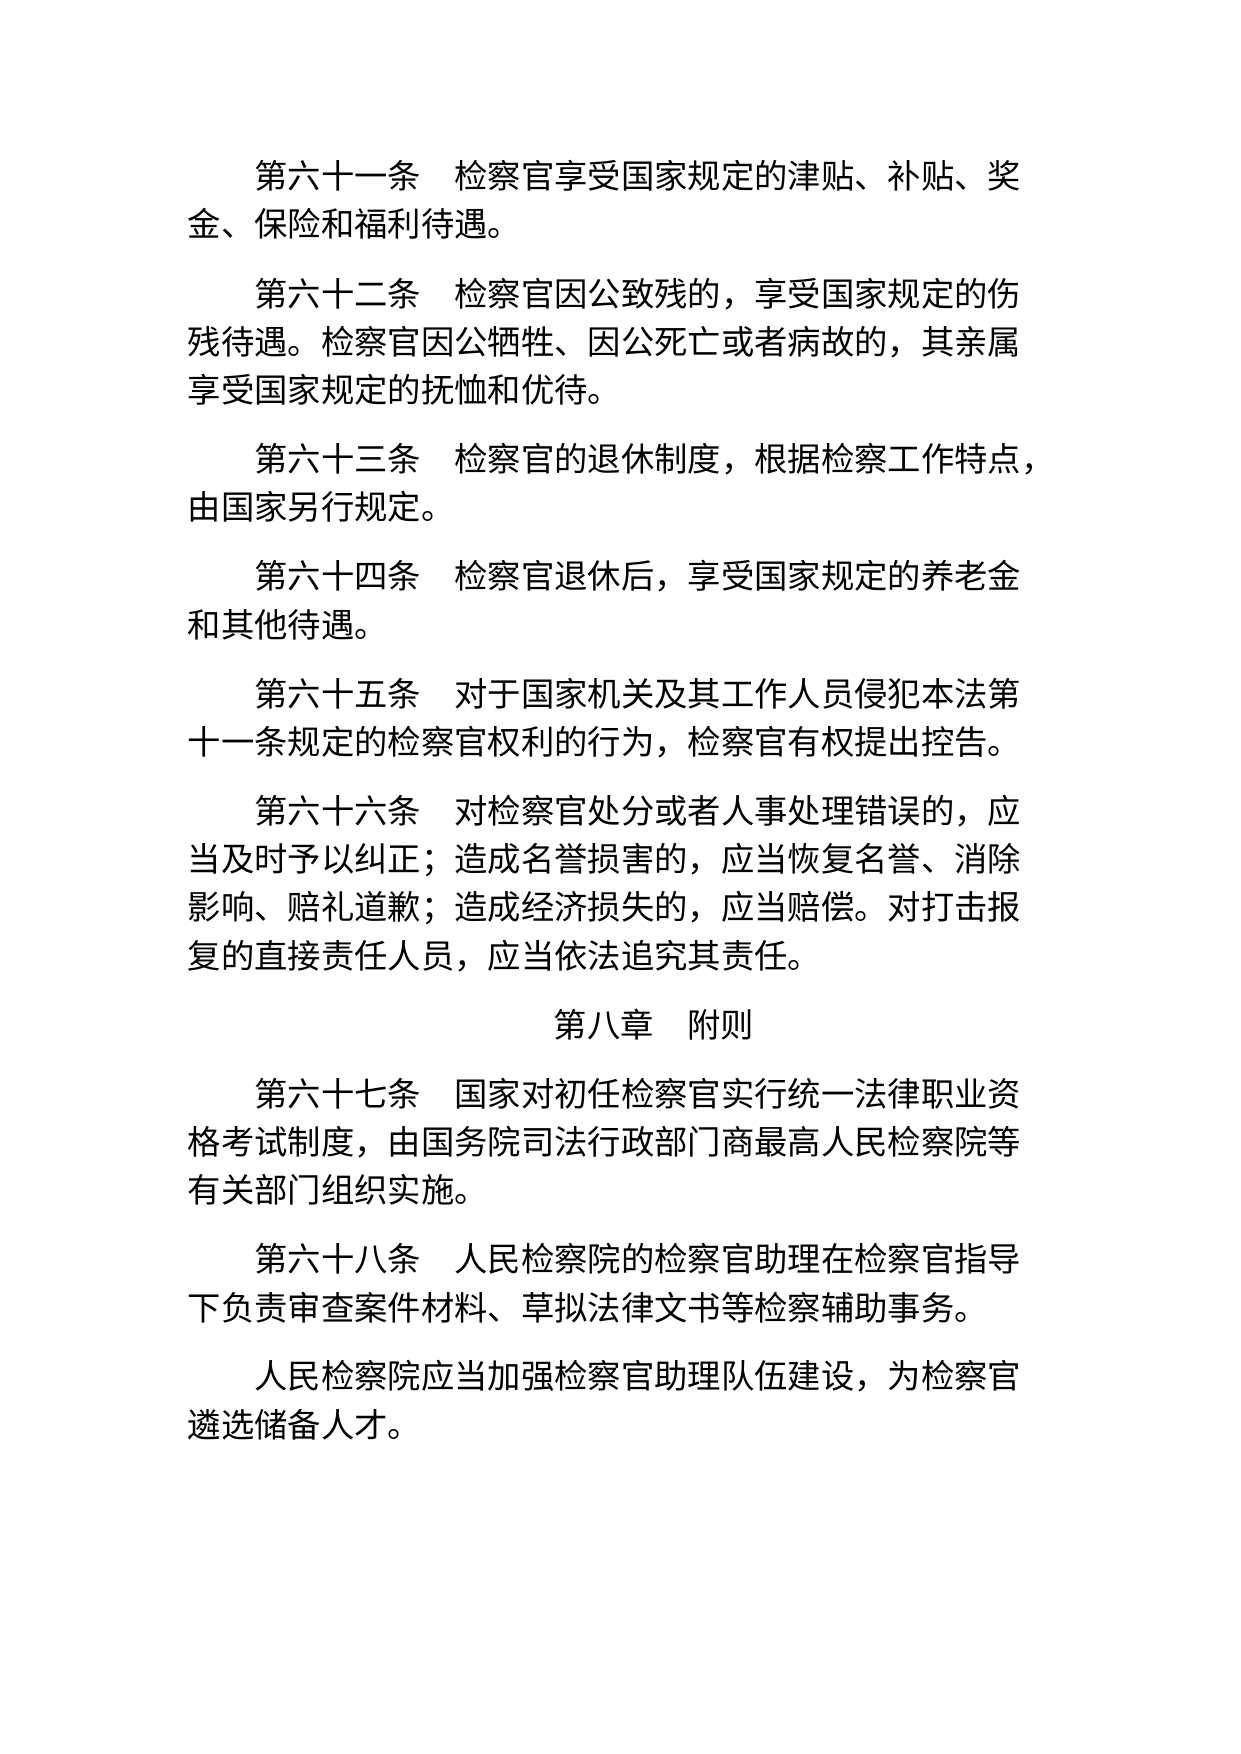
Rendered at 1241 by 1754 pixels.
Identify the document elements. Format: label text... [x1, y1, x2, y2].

text 人民检察院应当加强检察官助理队伍建设，为检察官遴选储备人才。 [187, 1350, 1053, 1447]
text 第六十六条 对检察官处分或者人事处理错误的，应当及时予以纠正；造成名誉损害的，应当恢复名誉、消除影响、赔礼道歉；造成经济损失的，应当赔偿。对打击报复的直接责任人员，应当依法追究其责任。 [187, 785, 1053, 978]
text 第八章 附则 [187, 998, 1053, 1047]
text 第六十四条 检察官退休后，享受国家规定的养老金和其他待遇。 [187, 550, 1053, 647]
text 第六十五条 对于国家机关及其工作人员侵犯本法第十一条规定的检察官权利的行为，检察官有权提出控告。 [187, 667, 1053, 764]
text 第六十八条 人民检察院的检察官助理在检察官指导下负责审查案件材料、草拟法律文书等检察辅助事务。 [187, 1233, 1053, 1329]
text 第六十七条 国家对初任检察官实行统一法律职业资格考试制度，由国务院司法行政部门商最高人民检察院等有关部门组织实施。 [187, 1067, 1053, 1212]
text 第六十三条 检察官的退休制度，根据检察工作特点，由国家另行规定。 [187, 433, 1053, 529]
text 第六十二条 检察官因公致残的，享受国家规定的伤残待遇。检察官因公牺牲、因公死亡或者病故的，其亲属享受国家规定的抚恤和优待。 [187, 267, 1053, 412]
text 第六十一条 检察官享受国家规定的津贴、补贴、奖金、保险和福利待遇。 [187, 150, 1053, 246]
